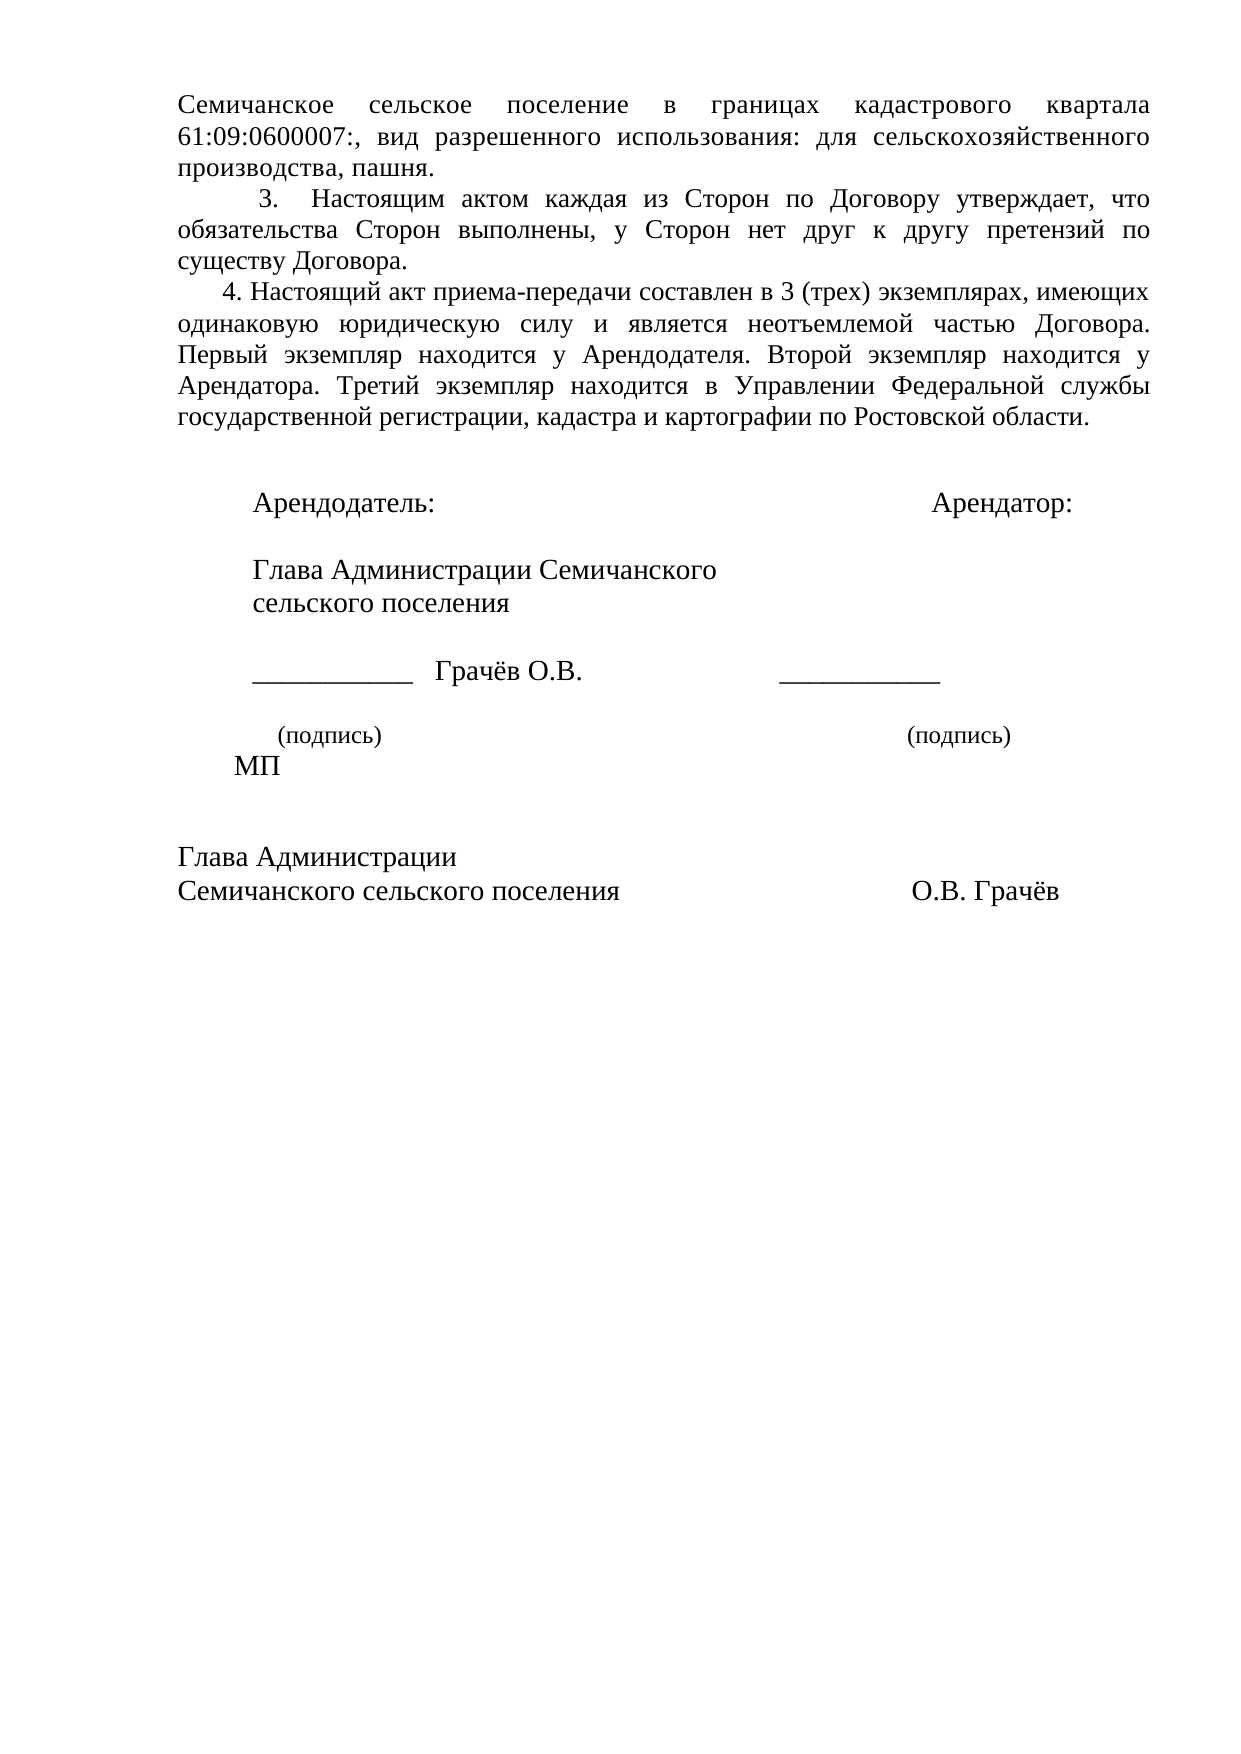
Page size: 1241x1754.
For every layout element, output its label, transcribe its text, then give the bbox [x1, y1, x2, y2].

text (подпись) (подпись) [177, 720, 1152, 748]
text 4. Настоящий акт приема-передачи составлен в 3 (трех) экземплярах, имеющих одинаковую юридическую силу и является неотъемлемой частью Договора. Первый экземпляр находится у Арендодателя. Второй экземпляр находится у Арендатора. Третий экземпляр находится в Управлении Федеральной службы государственной регистрации, кадастра и картографии по Ростовской области. [177, 276, 1152, 431]
text Глава Администрации [177, 839, 1152, 873]
text Арендодатель: Арендатор: [177, 485, 1152, 518]
text ___________ Грачёв О.В. ___________ [177, 653, 1152, 686]
text Семичанского сельского поселения О.В. Грачёв [177, 873, 1152, 940]
text 3. Настоящим актом каждая из Сторон по Договору утверждает, что обязательства Сторон выполнены, у Сторон нет друг к другу претензий по существу Договора. [177, 182, 1152, 276]
text Глава Администрации Семичанского [177, 552, 1152, 586]
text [177, 89, 1152, 182]
text МП [177, 748, 1152, 782]
text сельского поселения [177, 586, 1152, 619]
